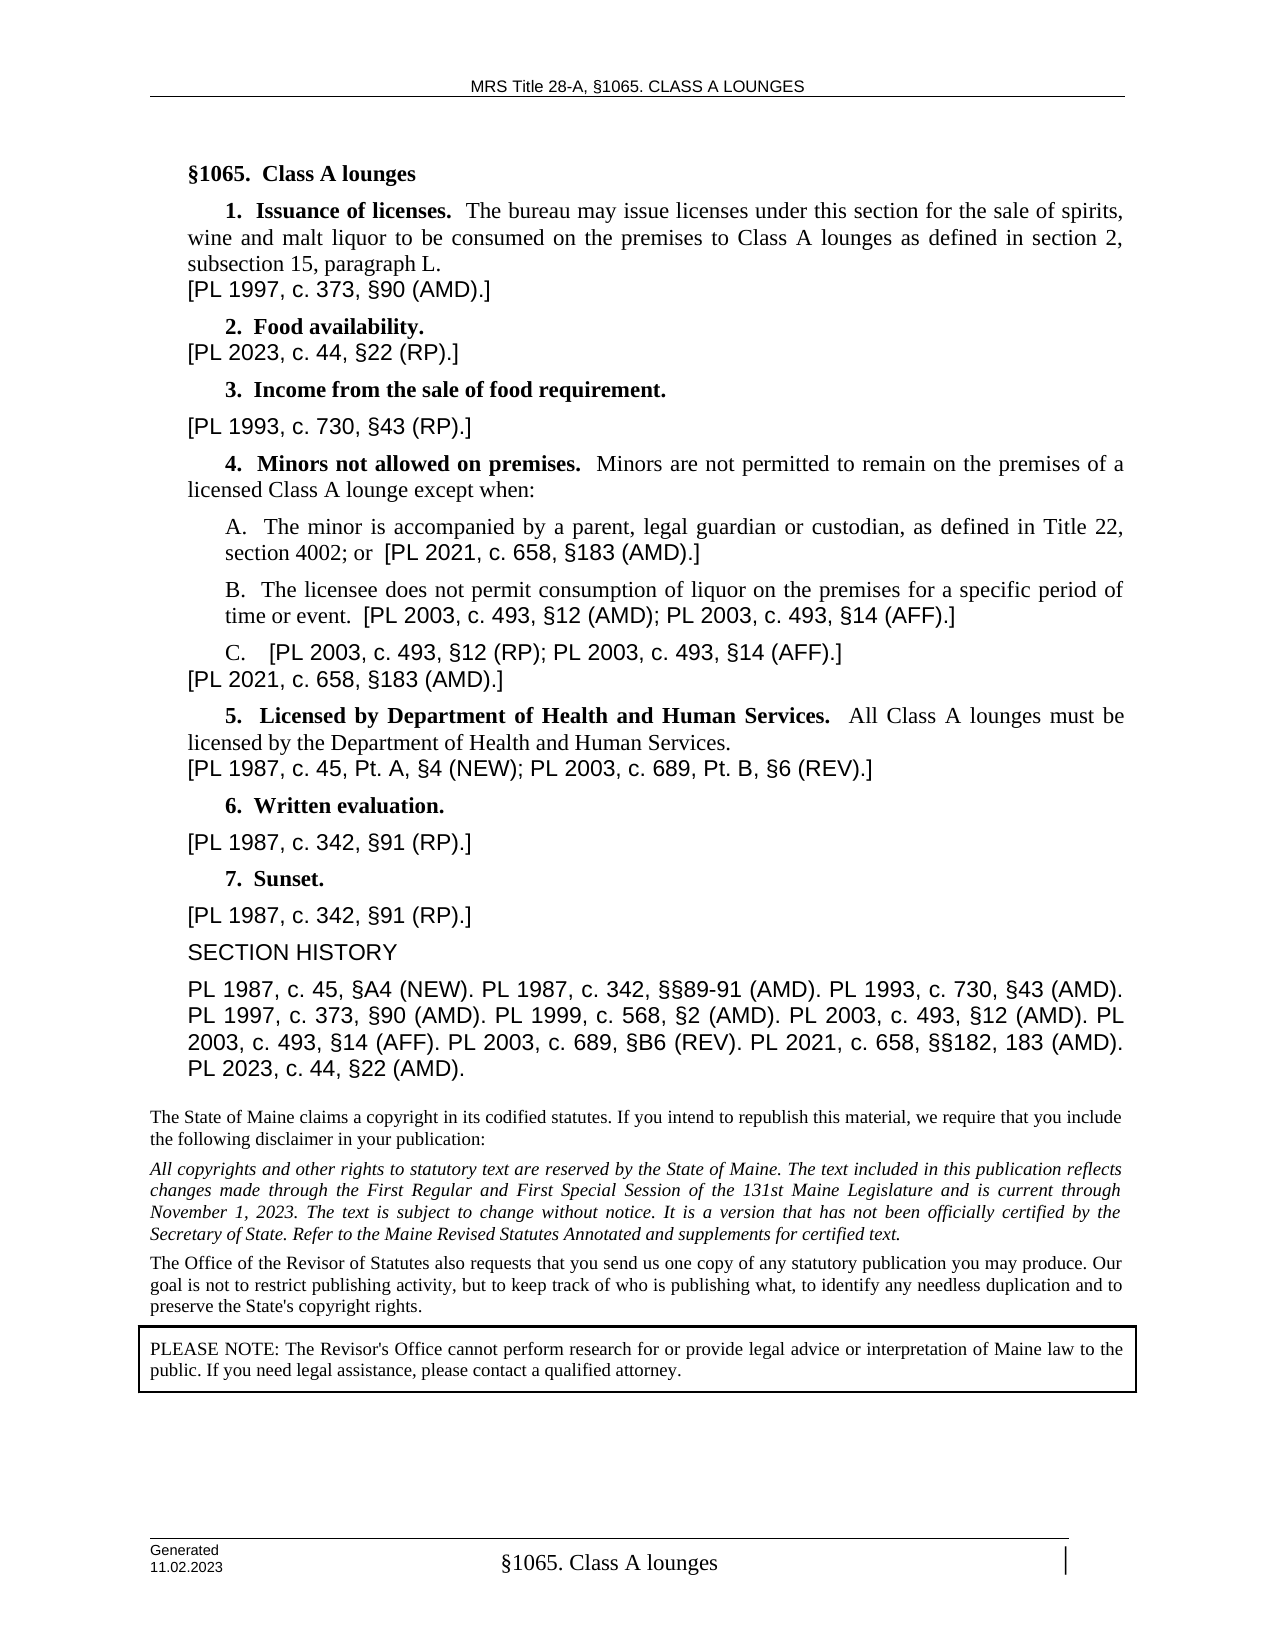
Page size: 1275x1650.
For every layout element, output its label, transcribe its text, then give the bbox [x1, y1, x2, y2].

text PLEASE NOTE: The Revisor's Office cannot perform research for or provide legal advice or interpretation of Maine law to the public. If you need legal assistance, please contact a qualified attorney. [140, 1328, 1135, 1391]
text 7. Sunset. [187, 866, 1125, 892]
text C. [PL 2003, c. 493, §12 (RP); PL 2003, c. 493, §14 (AFF).] [225, 639, 1125, 666]
text A. The minor is accompanied by a parent, legal guardian or custodian, as defined in Title 22, section 4002; or [PL 2021, c. 658, §183 (AMD).] [225, 513, 1125, 566]
text 5. Licensed by Department of Health and Human Services. All Class A lounges must be licensed by the Department of Health and Human Services. [187, 702, 1125, 755]
text The State of Maine claims a copyright in its codified statutes. If you intend to republish this material, we require that you include the following disclaimer in your publication: [150, 1106, 1125, 1149]
text [PL 1997, c. 373, §90 (AMD).] [187, 276, 1125, 303]
text All copyrights and other rights to statutory text are reserved by the State of Maine. The text included in this publication reflects changes made through the First Regular and First Special Session of the 131st Maine Legislature and is current through November 1, 2023 . The text is subject to change without notice. It is a version that has not been officially certified by the Secretary of State. Refer to the Maine Revised Statutes Annotated and supplements for certified text. [150, 1158, 1125, 1244]
text §1065. Class A lounges [187, 160, 1125, 187]
text 3. Income from the sale of food requirement. [187, 376, 1125, 402]
text [PL 1987, c. 342, §91 (RP).] [187, 829, 1125, 855]
text [PL 2021, c. 658, §183 (AMD).] [187, 666, 1125, 692]
text [PL 1987, c. 342, §91 (RP).] [187, 902, 1125, 929]
text [PL 1987, c. 45, Pt. A, §4 (NEW); PL 2003, c. 689, Pt. B, §6 (REV).] [187, 755, 1125, 782]
text 1. Issuance of licenses. The bureau may issue licenses under this section for the sale of spirits, wine and malt liquor to be consumed on the premises to Class A lounges as defined in section 2, subsection 15, paragraph L. [187, 197, 1125, 276]
text SECTION HISTORY [187, 939, 1125, 965]
text The Office of the Revisor of Statutes also requests that you send us one copy of any statutory publication you may produce. Our goal is not to restrict publishing activity, but to keep track of who is publishing what, to identify any needless duplication and to preserve the State's copyright rights. [150, 1252, 1125, 1317]
text PL 1987, c. 45, §A4 (NEW). PL 1987, c. 342, §§89-91 (AMD). PL 1993, c. 730, §43 (AMD). PL 1997, c. 373, §90 (AMD). PL 1999, c. 568, §2 (AMD). PL 2003, c. 493, §12 (AMD). PL 2003, c. 493, §14 (AFF). PL 2003, c. 689, §B6 (REV). PL 2021, c. 658, §§182, 183 (AMD). PL 2023, c. 44, §22 (AMD). [187, 976, 1125, 1081]
text 6. Written evaluation. [187, 792, 1125, 818]
text 4. Minors not allowed on premises. Minors are not permitted to remain on the premises of a licensed Class A lounge except when: [187, 450, 1125, 502]
text B. The licensee does not permit consumption of liquor on the premises for a specific period of time or event. [PL 2003, c. 493, §12 (AMD); PL 2003, c. 493, §14 (AFF).] [225, 576, 1125, 629]
text 2. Food availability. [187, 313, 1125, 339]
text [PL 1993, c. 730, §43 (RP).] [187, 413, 1125, 439]
text [PL 2023, c. 44, §22 (RP).] [187, 339, 1125, 366]
